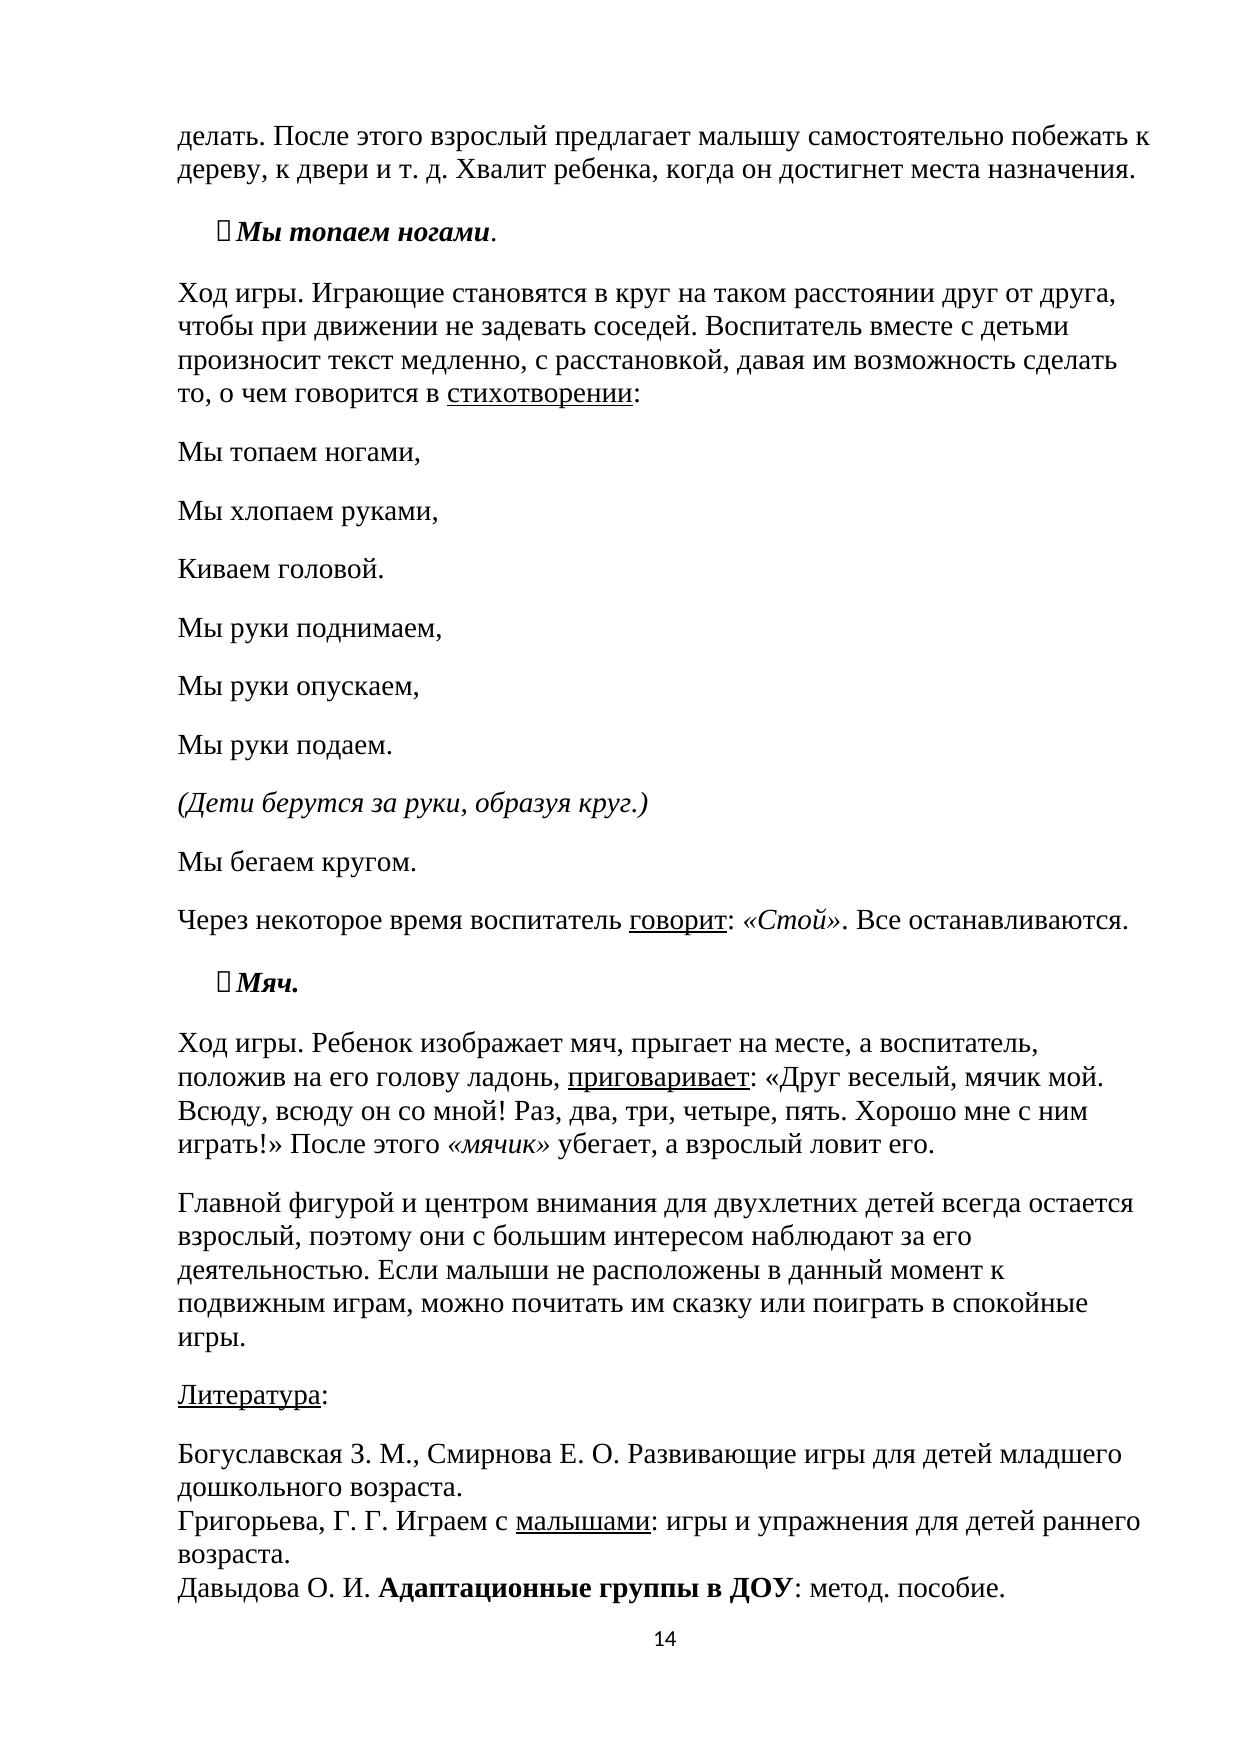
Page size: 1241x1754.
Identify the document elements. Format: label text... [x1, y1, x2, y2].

text Мы руки поднимаем, [177, 610, 1152, 643]
text Киваем головой. [177, 551, 1152, 585]
text Мы руки подаем. [177, 727, 1152, 760]
text Григорьева, Г. Г. Играем с малышами: игры и упражнения для детей раннего возраста. [177, 1503, 1152, 1570]
text Мы хлопаем руками, [177, 493, 1152, 526]
text Ход игры. Играющие становятся в круг на таком расстоянии друг от друга, чтобы при движении не задевать соседей. Воспитатель вместе с детьми произносит текст медленно, с расстановкой, давая им возможность сделать то, о чем говорится в стихотворении: [177, 275, 1152, 409]
text Мы руки опускаем, [177, 668, 1152, 702]
text дошкольного возраста. [177, 1469, 1152, 1503]
text Богуславская З. М., Смирнова Е. О. Развивающие игры для детей младшего [177, 1436, 1152, 1469]
text Через некоторое время воспитатель говорит: «Стой». Все останавливаются. [177, 902, 1152, 936]
text Давыдова О. И. Адаптационные группы в ДОУ: метод. пособие. [177, 1570, 1152, 1604]
text Мы топаем ногами, [177, 434, 1152, 468]
text  Мяч. [215, 961, 1152, 1001]
text Главной фигурой и центром внимания для двухлетних детей всегда остается взрослый, поэтому они с большим интересом наблюдают за его деятельностью. Если малыши не расположены в данный момент к подвижным играм, можно почитать им сказку или поиграть в спокойные игры. [177, 1185, 1152, 1352]
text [177, 118, 1152, 185]
text Мы бегаем кругом. [177, 844, 1152, 877]
text Литература: [177, 1377, 1152, 1411]
text Ход игры. Ребенок изображает мяч, прыгает на месте, а воспитатель, положив на его голову ладонь, приговаривает: «Друг веселый, мячик мой. Всюду, всюду он со мной! Раз, два, три, четыре, пять. Хорошо мне с ним играть!» После этого «мячик» убегает, а взрослый ловит его. [177, 1026, 1152, 1160]
text  Мы топаем ногами. [215, 210, 1152, 250]
text (Дети берутся за руки, образуя круг.) [177, 785, 1152, 819]
